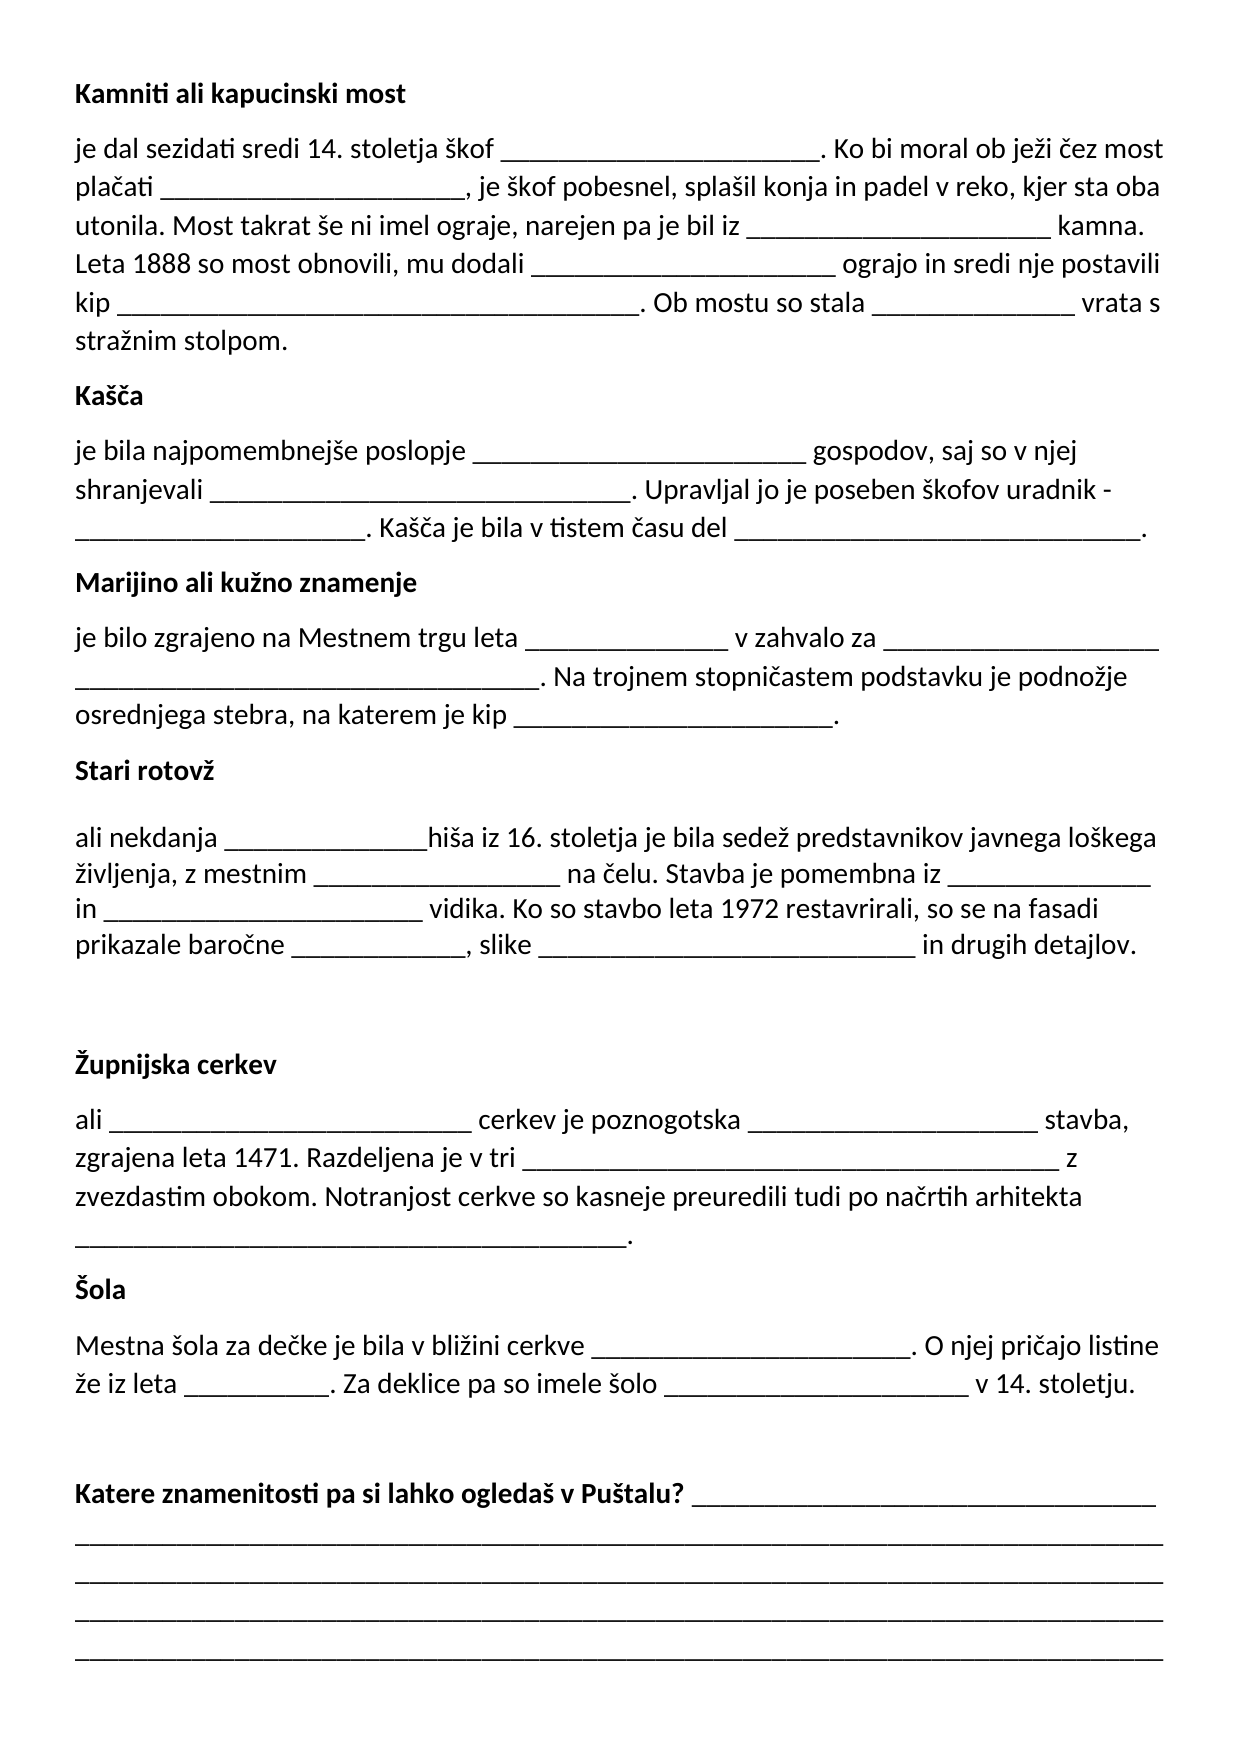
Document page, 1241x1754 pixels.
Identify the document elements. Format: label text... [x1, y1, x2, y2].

text je bilo zgrajeno na Mestnem trgu leta ______________ v zahvalo za ___________________ ________________________________. Na trojnem stopničastem podstavku je podnožje osrednjega stebra, na katerem je kip ______________________. [75, 619, 1165, 732]
text Šola [75, 1271, 1165, 1307]
text Kamniti ali kapucinski most [75, 75, 1165, 111]
text Župnijska cerkev [75, 1046, 1165, 1082]
text Stari rotovž [75, 752, 1165, 787]
text ali _________________________ cerkev je poznogotska ____________________ stavba, zgrajena leta 1471. Razdeljena je v tri _____________________________________ z zvezdastim obokom. Notranjost cerkve so kasneje preuredili tudi po načrtih arhitekta ______________________________________. [75, 1101, 1165, 1252]
text Mestna šola za dečke je bila v bližini cerkve ______________________. O njej pričajo listine že iz leta __________. Za deklice pa so imele šolo _____________________ v 14. stoletju. [75, 1327, 1165, 1401]
text Marijino ali kužno znamenje [75, 564, 1165, 600]
text ali nekdanja ______________hiša iz 16. stoletja je bila sedež predstavnikov javnega loškega življenja, z mestnim _________________ na čelu. Stavba je pomembna iz ______________ in ______________________ vidika. Ko so stavbo leta 1972 restavrirali, so se na fasadi prikazale baročne ____________, slike __________________________ in drugih detajlov. [75, 819, 1165, 962]
text je dal sezidati sredi 14. stoletja škof ______________________. Ko bi moral ob ježi čez most plačati _____________________, je škof pobesnel, splašil konja in padel v reko, kjer sta oba utonila. Most takrat še ni imel ograje, narejen pa je bil iz _____________________ kamna. Leta 1888 so most obnovili, mu dodali _____________________ ograjo in sredi nje postavili kip ____________________________________. Ob mostu so stala ______________ vrata s stražnim stolpom. [75, 130, 1165, 358]
text Katere znamenitosti pa si lahko ogledaš v Puštalu? ________________________________ ____________________________________________________________________________________________________________________________________________________________________________________________________________________________________________________________________________________________________________ [75, 1475, 1165, 1664]
text Kašča [75, 377, 1165, 413]
text je bila najpomembnejše poslopje _______________________ gospodov, saj so v njej shranjevali _____________________________. Upravljal jo je poseben škofov uradnik - ____________________. Kašča je bila v tistem času del ____________________________. [75, 432, 1165, 545]
